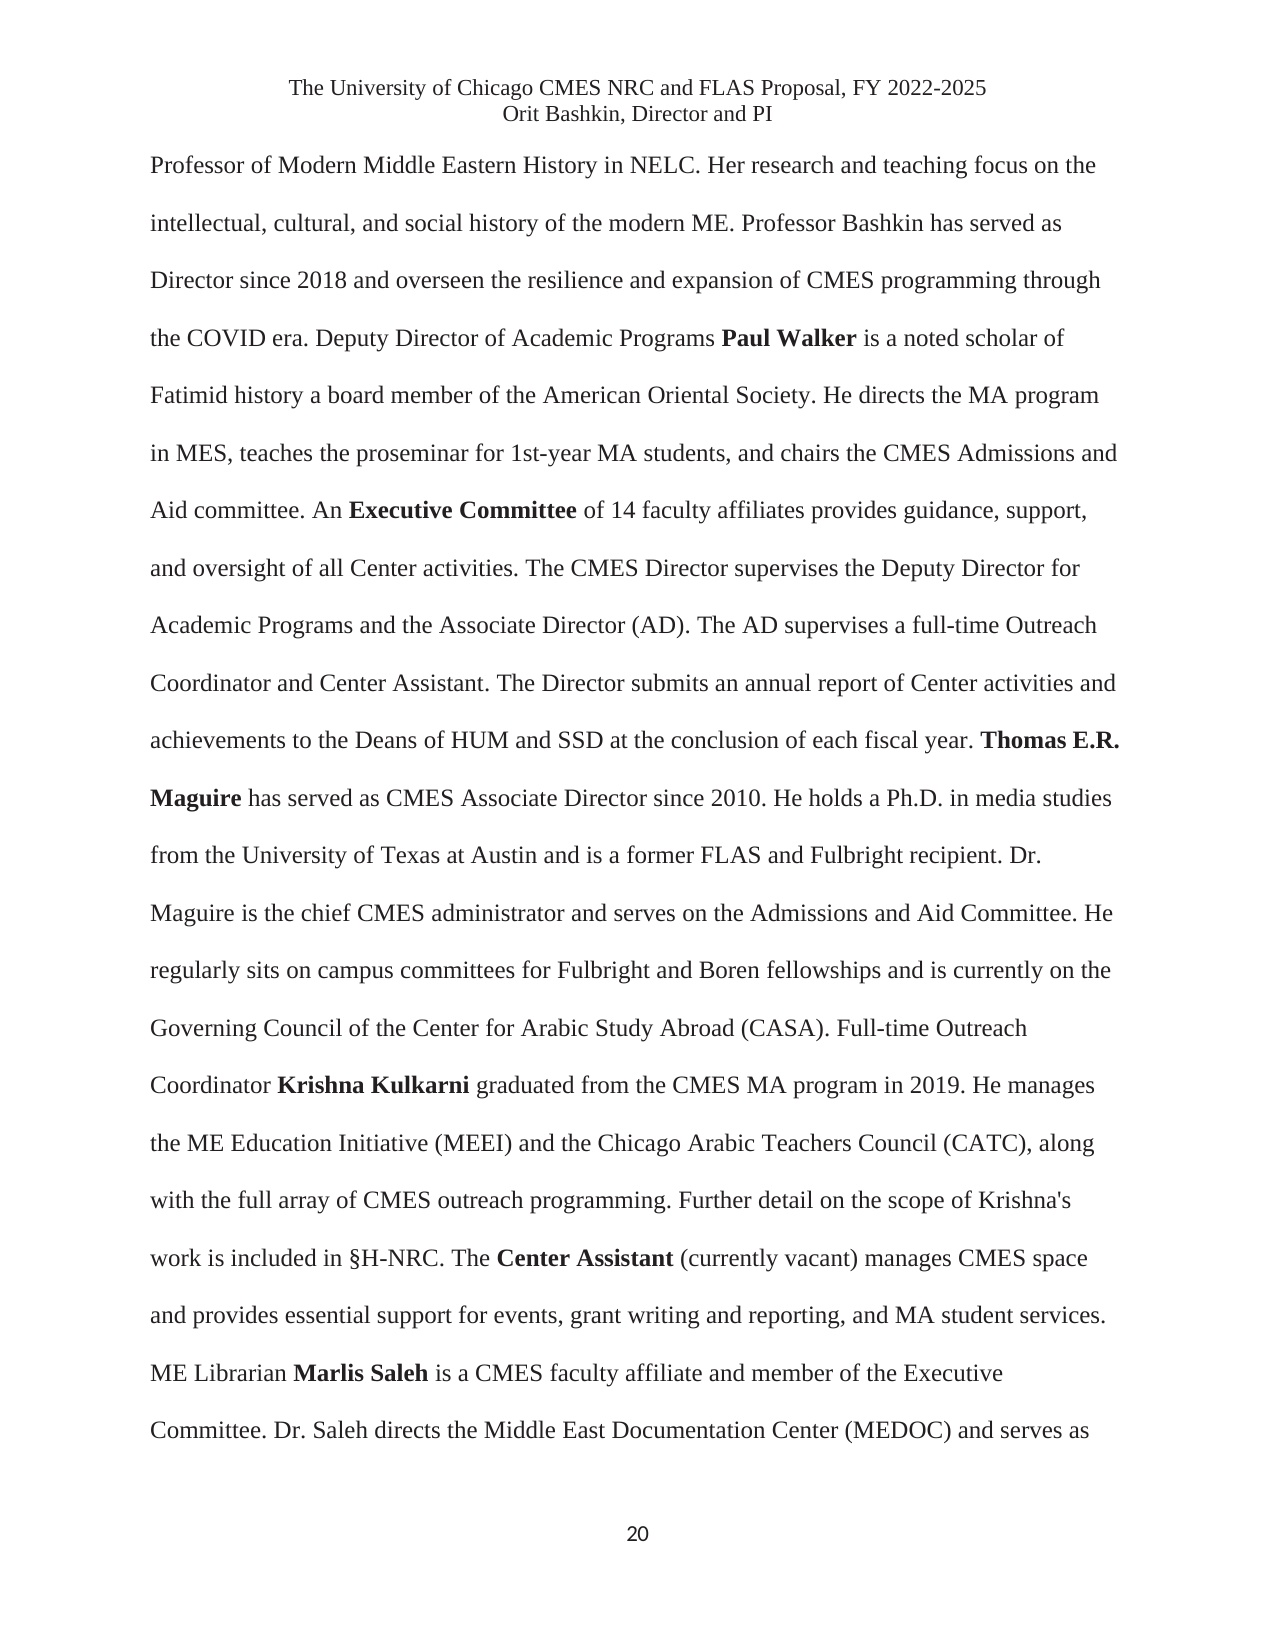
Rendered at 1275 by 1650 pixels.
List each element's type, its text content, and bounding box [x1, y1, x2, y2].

text Maguire is the chief CMES administrator and serves on the Admissions and Aid Committee. He regularly sits on campus committees for Fulbright and Boren fellowships and is currently on the Governing Council of the Center for Arabic Study Abroad (CASA). Full-time Outreach Coordinator Krishna Kulkarni graduated from the CMES MA program in 2019. He manages the ME Education Initiative (MEEI) and the Chicago Arabic Teachers Council (CATC), along with the full array of CMES outreach programming. Further detail on the scope of Krishna's work is included in §H-NRC. The Center Assistant (currently vacant) manages CMES space and provides essential support for events, grant writing and reporting, and MA student services. ME Librarian Marlis Saleh is a CMES faculty affiliate and member of the Executive Committee. Dr. Saleh directs the Middle East Documentation Center (MEDOC) and serves as [150, 898, 1116, 1444]
text Professor of Modern Middle Eastern History in NELC. Her research and teaching focus on the intellectual, cultural, and social history of the modern ME. Professor Bashkin has served as Director since 2018 and overseen the resilience and expansion of CMES programming through the COVID era. Deputy Director of Academic Programs Paul Walker is a noted scholar of Fatimid history a board member of the American Oriental Society. He directs the MA program in MES, teaches the proseminar for 1st-year MA students, and chairs the CMES Admissions and Aid committee. An Executive Committee of 14 faculty affiliates provides guidance, support, and oversight of all Center activities. The CMES Director supervises the Deputy Director for Academic Programs and the Associate Director (AD). The AD supervises a full-time Outreach Coordinator and Center Assistant. The Director submits an annual report of Center activities and achievements to the Deans of HUM and SSD at the conclusion of each fiscal year. Thomas E.R. Maguire has served as CMES Associate Director since 2010. He holds a Ph.D. in media studies from the University of Texas at Austin and is a former FLAS and Fulbright recipient. Dr. [150, 150, 1124, 869]
